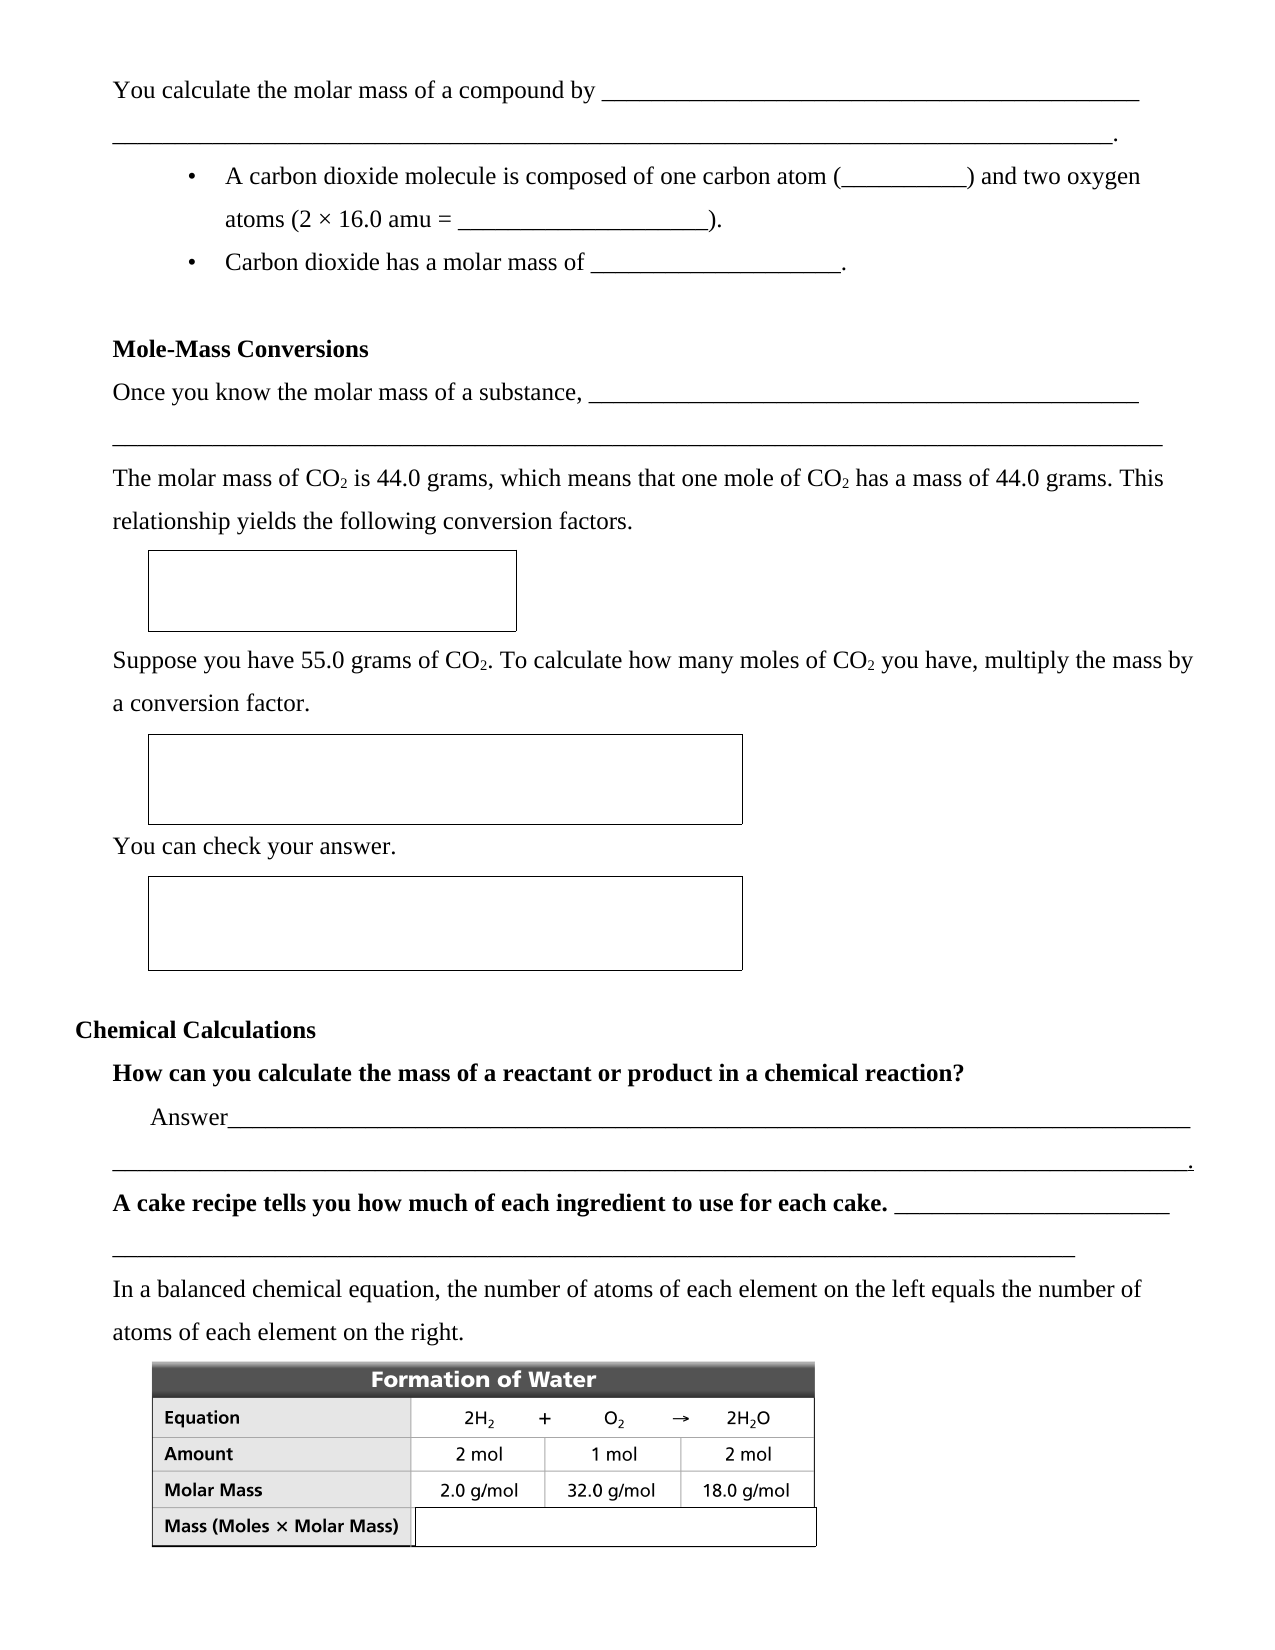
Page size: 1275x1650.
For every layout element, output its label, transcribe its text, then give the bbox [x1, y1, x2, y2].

text Mole-Mass Conversions [112, 334, 1200, 362]
text Chemical Calculations [75, 1015, 1200, 1044]
text Suppose you have 55.0 grams of CO2. To calculate how many moles of CO2 you have, multiply the mass by a conversion factor. [112, 645, 1200, 817]
text You calculate the molar mass of a compound by ___________________________________________ ________________________________________________________________________________. [112, 75, 1200, 147]
text The molar mass of CO2 is 44.0 grams, which means that one mole of CO2 has a mass of 44.0 grams. This relationship yields the following conversion factors. [112, 463, 1200, 535]
text A cake recipe tells you how much of each ingredient to use for each cake. ______________________ _____________________________________________________________________________ [112, 1188, 1200, 1260]
list A carbon dioxide molecule is composed of one carbon atom (__________) and two oxygen atoms (2 × 16.0 amu = ____________________). [187, 161, 1200, 233]
text In a balanced chemical equation, the number of atoms of each element on the left equals the number of atoms of each element on the right. [112, 1274, 1200, 1346]
text How can you calculate the mass of a reactant or product in a chemical reaction? [112, 1058, 1200, 1087]
text You can check your answer. [112, 831, 1200, 860]
list Carbon dioxide has a molar mass of ____________________. [187, 247, 1200, 276]
text Once you know the molar mass of a substance, ____________________________________________ ____________________________________________________________________________________ [112, 377, 1200, 449]
text Answer_____________________________________________________________________________ ______________________________________________________________________________________. [112, 1102, 1200, 1173]
